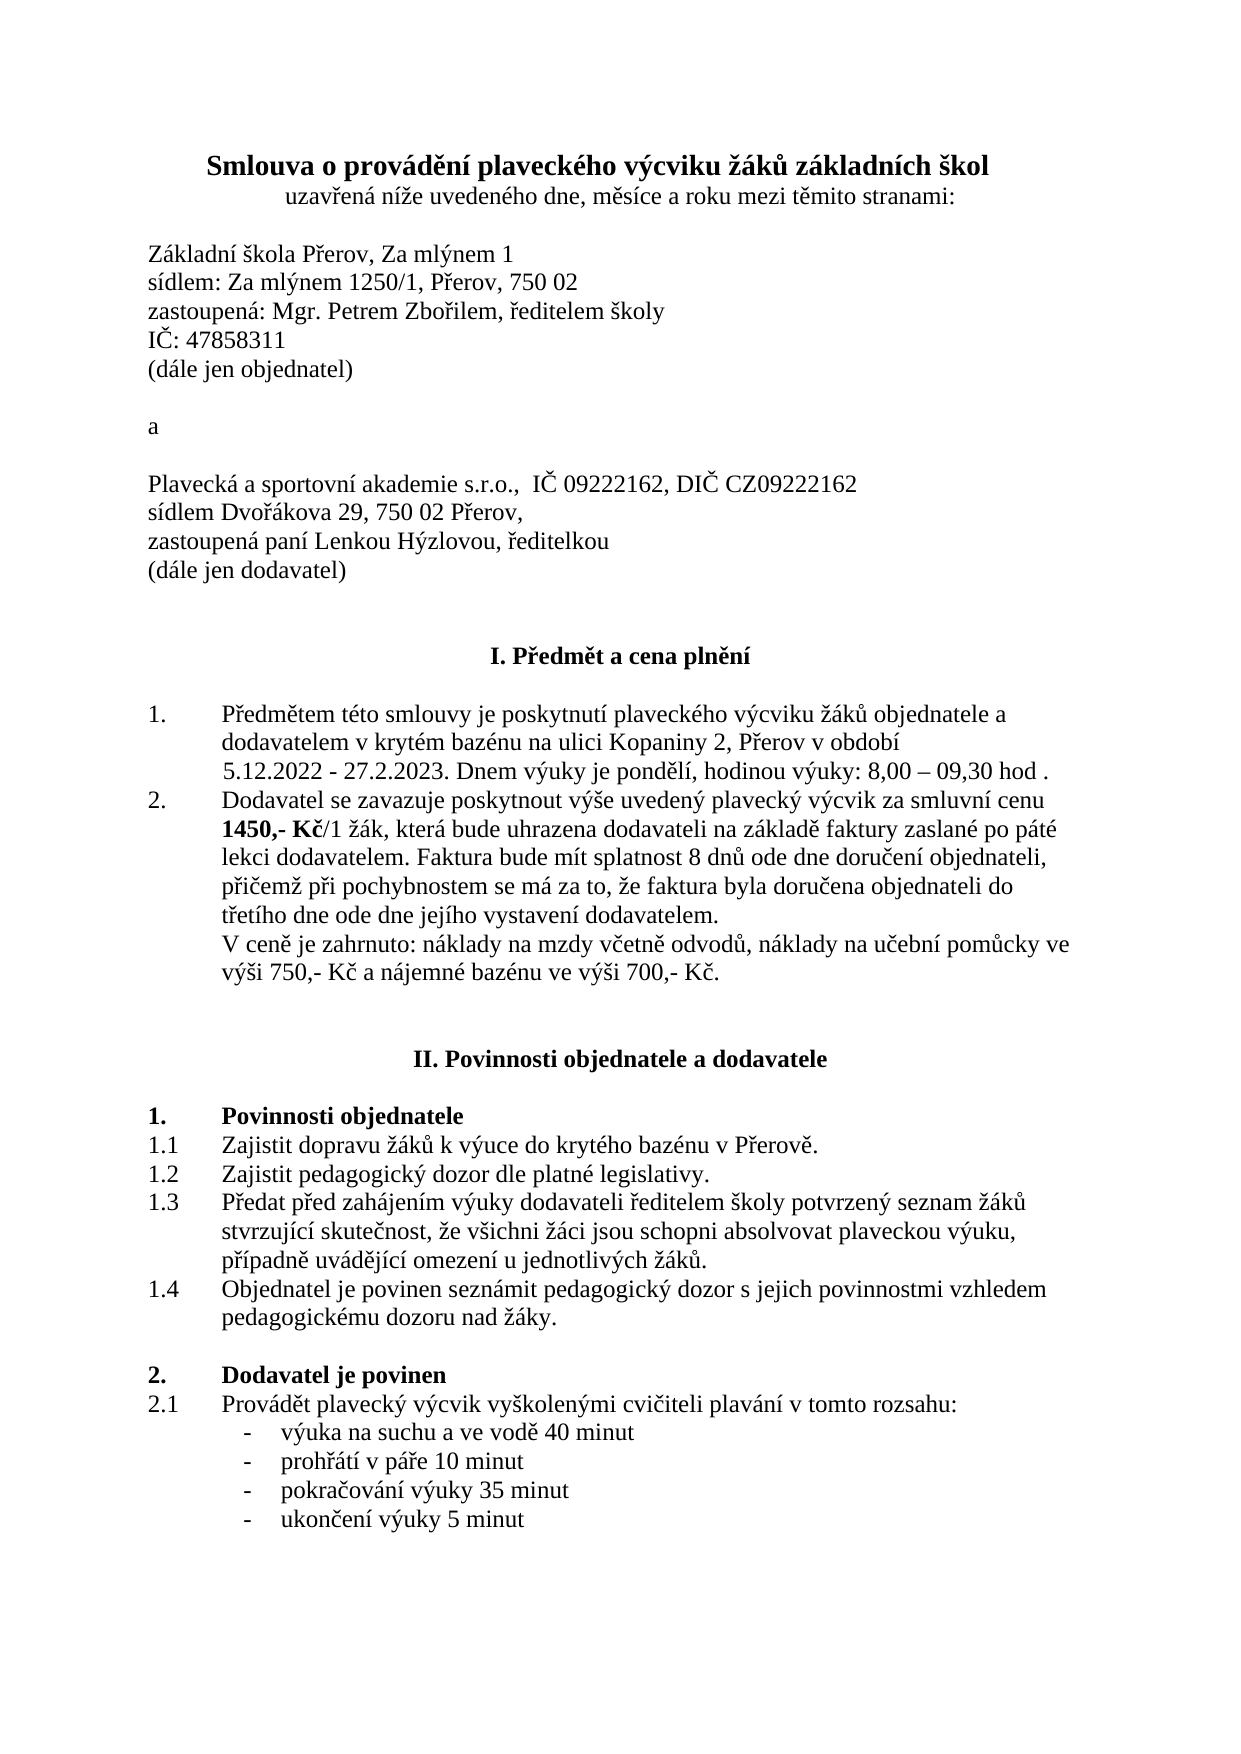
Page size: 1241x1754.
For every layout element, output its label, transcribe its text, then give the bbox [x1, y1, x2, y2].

text 1.2 Zajistit pedagogický dozor dle platné legislativy. [148, 1159, 1093, 1187]
text zastoupená: Mgr. Petrem Zbořilem, ředitelem školy [148, 296, 1093, 325]
text stvrzující skutečnost, že všichni žáci jsou schopni absolvovat plaveckou výuku, [148, 1216, 1093, 1245]
text Základní škola Přerov, Za mlýnem 1 [148, 239, 1093, 267]
text I. Předmět a cena plnění [148, 641, 1093, 670]
text pedagogickému dozoru nad žáky. [148, 1302, 1093, 1331]
list výuka na suchu a ve vodě 40 minut [243, 1417, 1093, 1446]
text 1.1 Zajistit dopravu žáků k výuce do krytého bazénu v Přerově. [148, 1130, 1093, 1159]
text Smlouva o provádění plaveckého výcviku žáků základních škol [148, 148, 1093, 181]
text 1.3 Předat před zahájením výuky dodavateli ředitelem školy potvrzený seznam žáků [148, 1187, 1093, 1216]
list pokračování výuky 35 minut [243, 1475, 1093, 1504]
text a [148, 411, 1093, 440]
text 1. Povinnosti objednatele [148, 1101, 1093, 1130]
text 2. Dodavatel je povinen [148, 1360, 1093, 1389]
text 1. Předmětem této smlouvy je poskytnutí plaveckého výcviku žáků objednatele a [148, 699, 1093, 727]
text lekci dodavatelem. Faktura bude mít splatnost 8 dnů ode dne doručení objednateli, [148, 842, 1093, 871]
text dodavatelem v krytém bazénu na ulici Kopaniny 2, Přerov v období [148, 727, 1093, 756]
text (dále jen dodavatel) [148, 555, 1093, 584]
text 2.1 Provádět plavecký výcvik vyškolenými cvičiteli plavání v tomto rozsahu: [148, 1389, 1093, 1417]
text 5.12.2022 - 27.2.2023. Dnem výuky je pondělí, hodinou výuky: 8,00 – 09,30 hod . [148, 756, 1093, 785]
text sídlem Dvořákova 29, 750 02 Přerov, [148, 497, 1093, 526]
text II. Povinnosti objednatele a dodavatele [148, 1044, 1093, 1072]
text 2. Dodavatel se zavazuje poskytnout výše uvedený plavecký výcvik za smluvní cenu [148, 785, 1093, 814]
text (dále jen objednatel) [148, 354, 1093, 382]
text zastoupená paní Lenkou Hýzlovou, ředitelkou [148, 526, 1093, 555]
text sídlem: Za mlýnem 1250/1, Přerov, 750 02 [148, 267, 1093, 296]
text IČ: 47858311 [148, 325, 1093, 354]
text Plavecká a sportovní akademie s.r.o., IČ 09222162, DIČ CZ09222162 [148, 469, 1093, 497]
text uzavřená níže uvedeného dne, měsíce a roku mezi těmito stranami: [148, 181, 1093, 210]
text V ceně je zahrnuto: náklady na mzdy včetně odvodů, náklady na učební pomůcky ve výši 750,- Kč a nájemné bazénu ve výši 700,- Kč. [221, 929, 1093, 986]
text 1.4 Objednatel je povinen seznámit pedagogický dozor s jejich povinnostmi vzhledem [148, 1274, 1093, 1302]
text případně uvádějící omezení u jednotlivých žáků. [221, 1245, 1093, 1274]
list prohřátí v páře 10 minut [243, 1446, 1093, 1475]
text 1450,- Kč/1 žák, která bude uhrazena dodavateli na základě faktury zaslané po páté [148, 814, 1093, 842]
text přičemž při pochybnostem se má za to, že faktura byla doručena objednateli do [148, 871, 1093, 900]
text třetího dne ode dne jejího vystavení dodavatelem. [148, 900, 1093, 929]
list ukončení výuky 5 minut [243, 1504, 1093, 1532]
